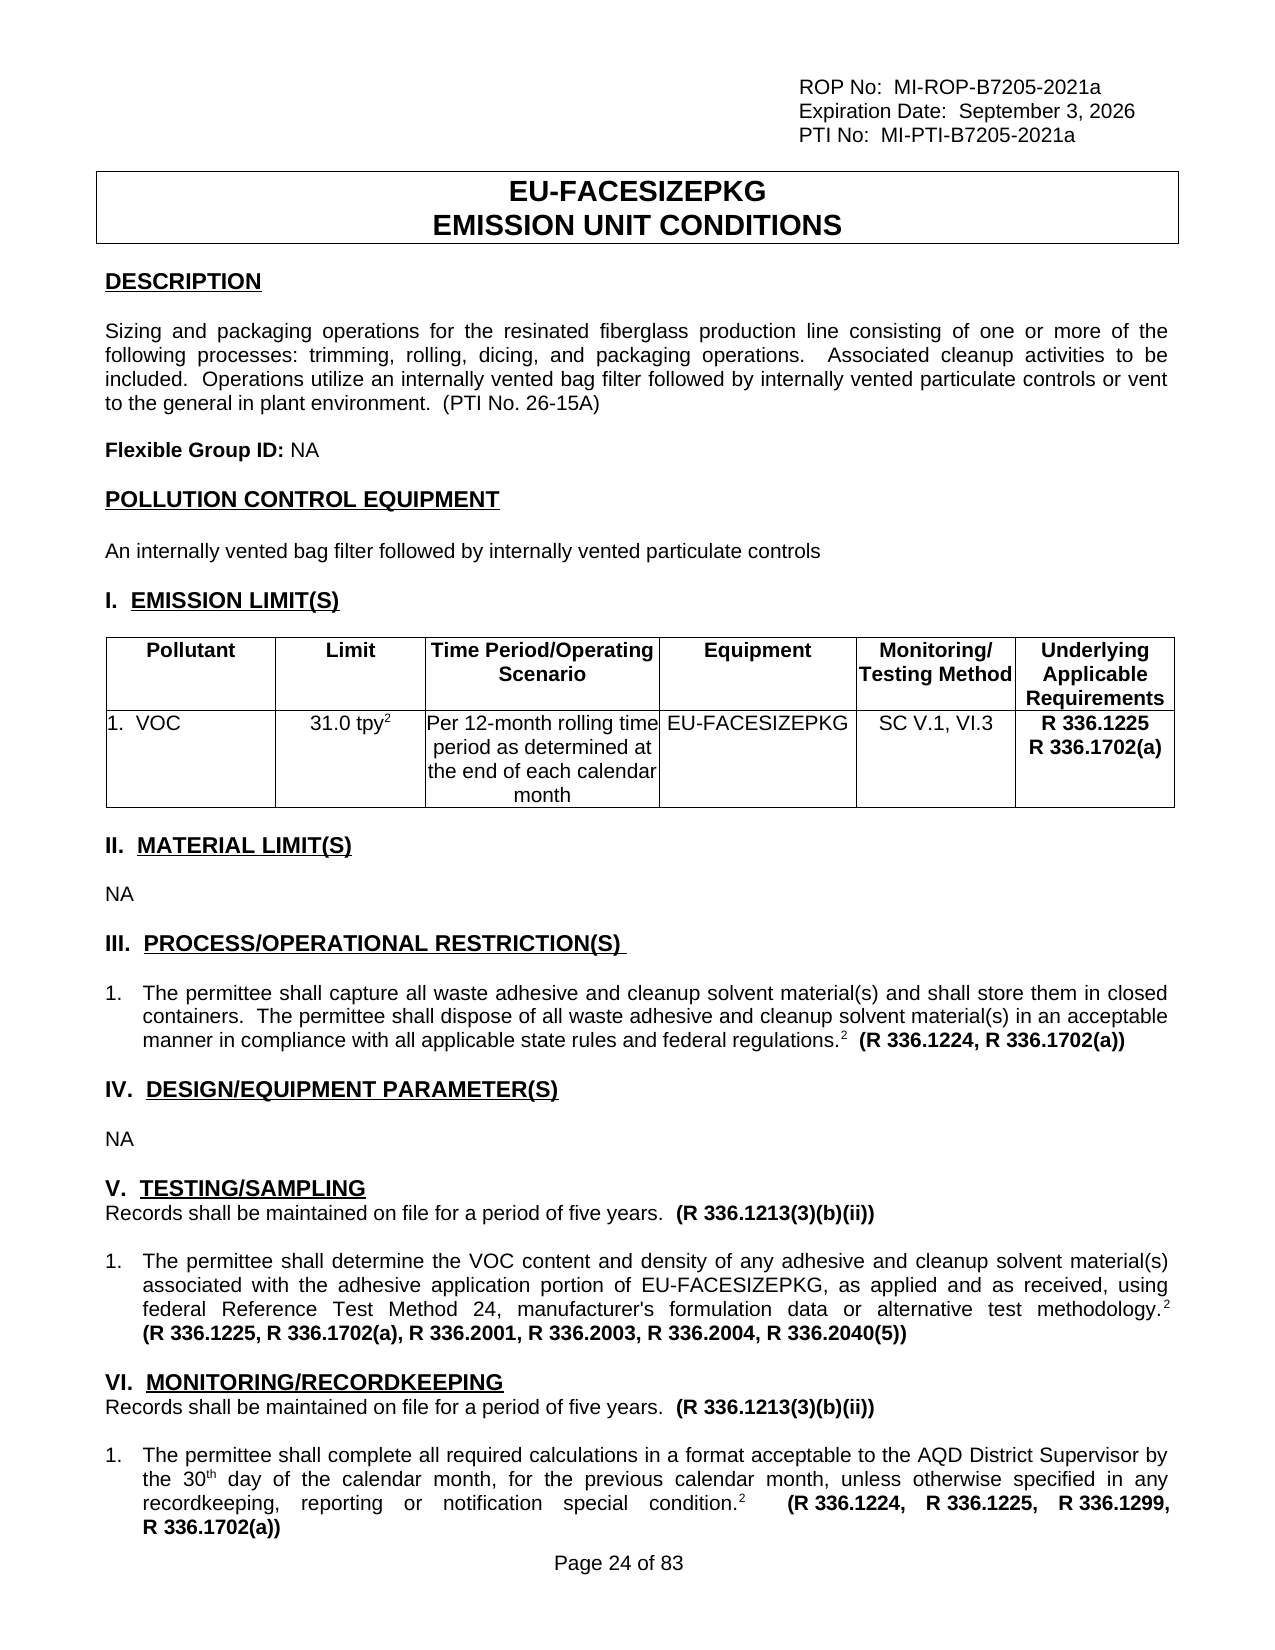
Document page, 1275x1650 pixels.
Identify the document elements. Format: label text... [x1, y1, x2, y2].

table_header Underlying Applicable Requirements [1016, 638, 1174, 710]
text II. MATERIAL LIMIT(S) [105, 832, 1170, 858]
text NA [105, 1127, 1170, 1151]
table_cell EU-FACESIZEPKG [660, 711, 856, 807]
text Sizing and packaging operations for the resinated fiberglass production line consisting of one or more of the following processes: trimming, rolling, dicing, and packaging operations. Associated cleanup activities to be included. Operations utilize an internally vented bag filter followed by internally vented particulate controls or vent to the general in plant environment. (PTI No. 26-15A) [105, 318, 1170, 414]
list The permittee shall determine the VOC content and density of any adhesive and cleanup solvent material(s) associated with the adhesive application portion of EU-FACESIZEPKG, as applied and as received, using federal Reference Test Method 24, manufacturer's formulation data or alternative test methodology.2 (R 336.1225, R 336.1702(a), R 336.2001, R 336.2003, R 336.2004, R 336.2040(5)) [105, 1249, 1170, 1344]
text An internally vented bag filter followed by internally vented particulate controls [105, 539, 1170, 563]
text POLLUTION CONTROL EQUIPMENT [105, 486, 1170, 512]
text I. EMISSION LIMIT(S) [105, 587, 1170, 613]
text IV. DESIGN/EQUIPMENT PARAMETER(S) [105, 1076, 1170, 1103]
text Records shall be maintained on file for a period of five years. (R 336.1213(3)(b)(ii)) [105, 1201, 1170, 1225]
table_cell 1. VOC [107, 711, 275, 807]
text DESCRIPTION [105, 268, 1170, 294]
table_header Equipment [660, 638, 856, 710]
table_header Monitoring/ Testing Method [857, 638, 1015, 710]
table_cell Per 12-month rolling time period as determined at the end of each calendar month [426, 711, 659, 807]
table_cell 31.0 tpy2 [276, 711, 425, 807]
list The permittee shall complete all required calculations in a format acceptable to the AQD District Supervisor by the 30th day of the calendar month, for the previous calendar month, unless otherwise specified in any recordkeeping, reporting or notification special condition.2 (R 336.1224, R 336.1225, R 336.1299, R 336.1702(a)) [105, 1443, 1170, 1539]
table_header Time Period/Operating Scenario [426, 638, 659, 710]
text V. TESTING/SAMPLING [105, 1174, 1170, 1201]
table_cell R 336.1225 R 336.1702(a) [1016, 711, 1174, 807]
table_header Limit [276, 638, 425, 710]
text VI. MONITORING/RECORDKEEPING [105, 1368, 1170, 1395]
table_header Pollutant [107, 638, 275, 710]
text EMISSION UNIT CONDITIONS [97, 204, 1178, 243]
table_cell SC V.1, VI.3 [857, 711, 1015, 807]
list The permittee shall capture all waste adhesive and cleanup solvent material(s) and shall store them in closed containers. The permittee shall dispose of all waste adhesive and cleanup solvent material(s) in an acceptable manner in compliance with all applicable state rules and federal regulations.2 (R 336.1224, R 336.1702(a)) [105, 980, 1170, 1052]
text III. PROCESS/OPERATIONAL RESTRICTION(S) [105, 930, 1170, 956]
text NA [105, 882, 1170, 906]
text Records shall be maintained on file for a period of five years. (R 336.1213(3)(b)(ii)) [105, 1395, 1170, 1419]
subtitle EU-FACESIZEPKG [97, 172, 1178, 204]
text Flexible Group ID: NA [105, 438, 1170, 462]
